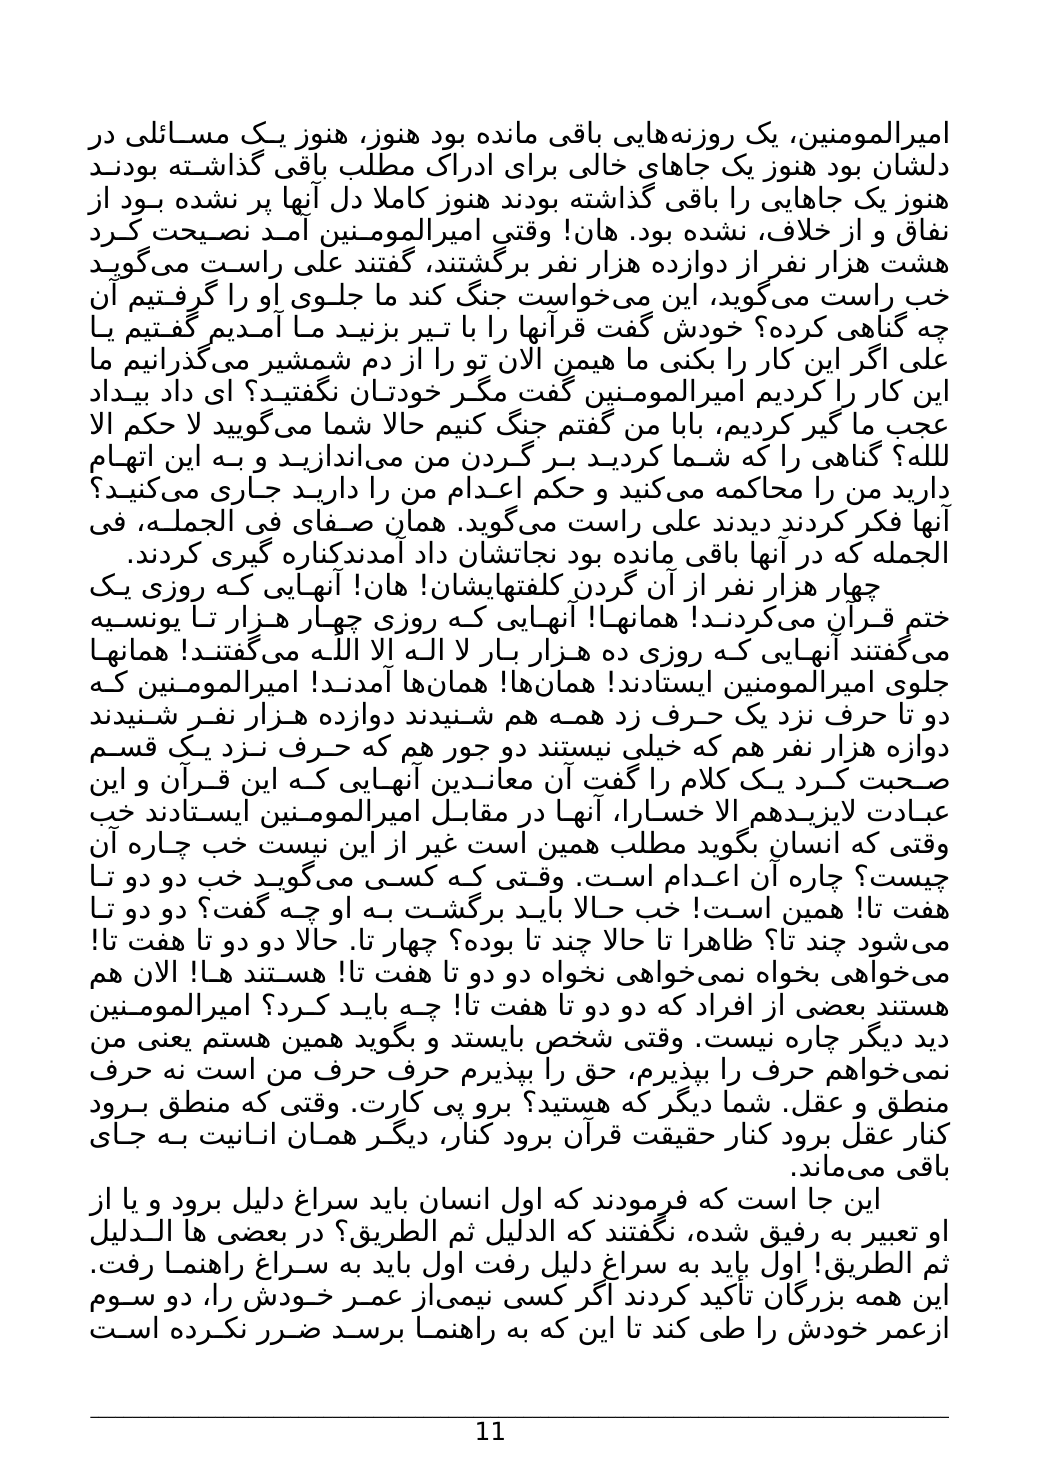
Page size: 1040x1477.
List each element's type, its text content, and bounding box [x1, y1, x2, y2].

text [89, 1183, 951, 1345]
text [89, 118, 951, 570]
text چهار هزار نفر از آن گردن کلفتهایشان! هان! آنهایی که روزی یک ختم قرآن می‌کردند! همانها! آنهایی که روزی چهار هزار تا یونسیه می‌گفتند آنهایی که روزی ده هزار بار لا اله الا اللَه می‌گفتند! همانها جلوی امیرالمومنین ایستادند! همان‌ها! همان‌ها آمدند! امیرالمومنین که دو تا حرف نزد یک حرف زد همه هم شنیدند دوازده هزار نفر شنیدند دوازه هزار نفر هم که خیلی نیستند دو جور هم که حرف نزد یک قسم صحبت کرد یک کلام را گفت آن معاندین آنهایی که این قرآن و این عبادت لایزیدهم الا خسارا، آنها در مقابل امیرالمومنین ایستادند خب وقتی که انسان بگوید مطلب همین است غیر از این نیست خب چاره آن چیست؟ چاره آن اعدام است. وقتی که کسی می‌گوید خب دو دو تا هفت تا! همین است! خب حالا باید برگشت به او چه گفت؟ دو دو تا می‌شود چند تا؟ ظاهرا تا حالا چند تا بوده؟ چهار تا. حالا دو دو تا هفت تا! می‌خواهی بخواه نمی‌خواهی نخواه دو دو تا هفت تا! هستند ها! الان هم هستند بعضی از افراد که دو دو تا هفت تا! چه باید کرد؟ امیرالمومنین دید دیگر چاره نیست. وقتی شخص بایستد و بگوید همین هستم یعنی من نمی‌خواهم حرف را بپذیرم، حق را بپذیرم حرف حرف من است نه حرف منطق و عقل. شما دیگر که هستید؟ برو پی کارت. وقتی که منطق برود کنار عقل برود کنار حقیقت قرآن برود کنار، دیگر همان انانیت به جای باقی می‌ماند. [89, 570, 951, 1183]
